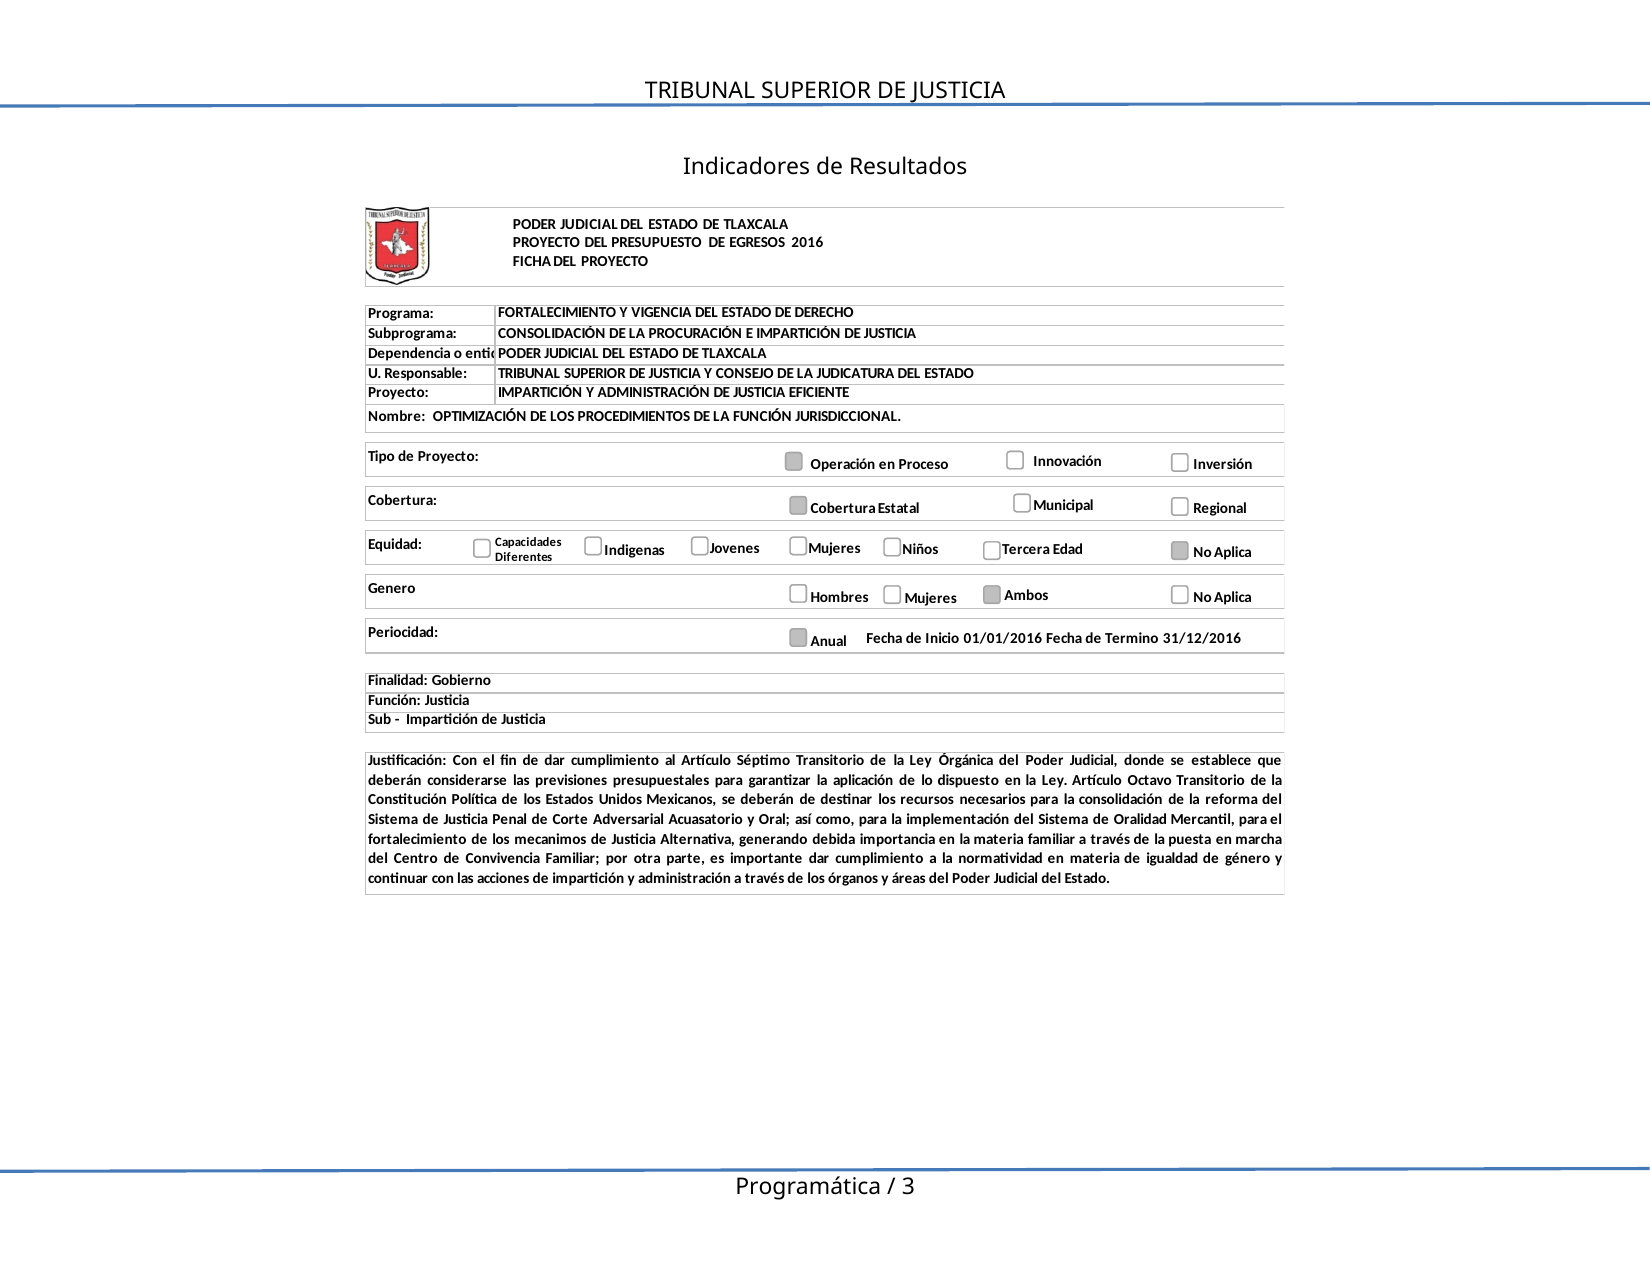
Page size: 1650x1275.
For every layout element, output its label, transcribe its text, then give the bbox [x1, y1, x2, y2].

text Indicadores de Resultados [112, 150, 1537, 181]
